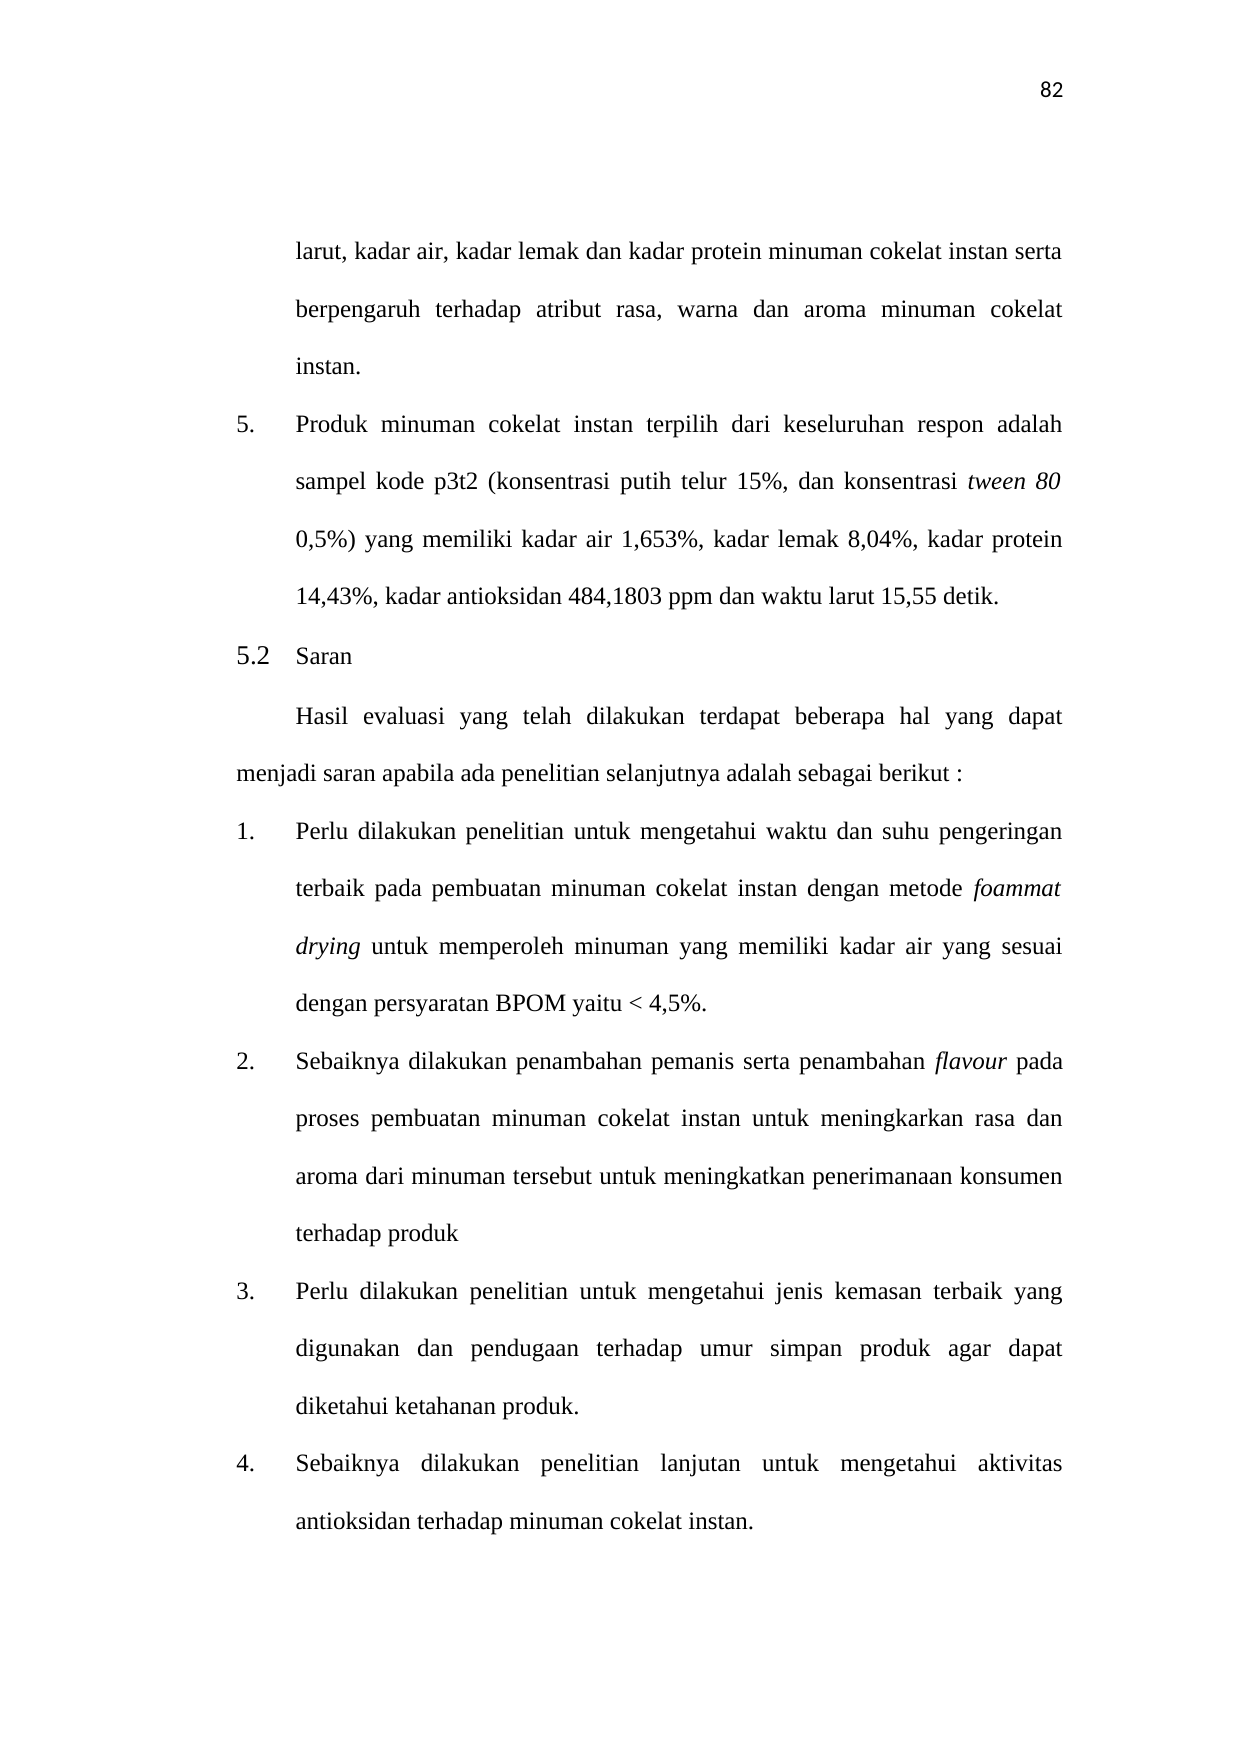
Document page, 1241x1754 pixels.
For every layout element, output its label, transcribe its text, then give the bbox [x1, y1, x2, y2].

list Perlu dilakukan penelitian untuk mengetahui waktu dan suhu pengeringan terbaik pada pembuatan minuman cokelat instan dengan metode foammat drying untuk memperoleh minuman yang memiliki kadar air yang sesuai dengan persyaratan BPOM yaitu < 4,5%. [236, 816, 1063, 1017]
list Sebaiknya dilakukan penambahan pemanis serta penambahan flavour pada proses pembuatan minuman cokelat instan untuk meningkarkan rasa dan aroma dari minuman tersebut untuk meningkatkan penerimanaan konsumen terhadap produk [236, 1046, 1063, 1247]
list Perlu dilakukan penelitian untuk mengetahui jenis kemasan terbaik yang digunakan dan pendugaan terhadap umur simpan produk agar dapat diketahui ketahanan produk. [236, 1276, 1063, 1420]
text Hasil evaluasi yang telah dilakukan terdapat beberapa hal yang dapat menjadi saran apabila ada penelitian selanjutnya adalah sebagai berikut : [236, 701, 1063, 787]
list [236, 236, 1063, 380]
list Produk minuman cokelat instan terpilih dari keseluruhan respon adalah sampel kode p3t2 (konsentrasi putih telur 15%, dan konsentrasi tween 80 0,5%) yang memiliki kadar air 1,653%, kadar lemak 8,04%, kadar protein 14,43%, kadar antioksidan 484,1803 ppm dan waktu larut 15,55 detik. [236, 409, 1063, 610]
list Sebaiknya dilakukan penelitian lanjutan untuk mengetahui aktivitas antioksidan terhadap minuman cokelat instan. [236, 1448, 1063, 1535]
subtitle Saran [236, 639, 1063, 670]
